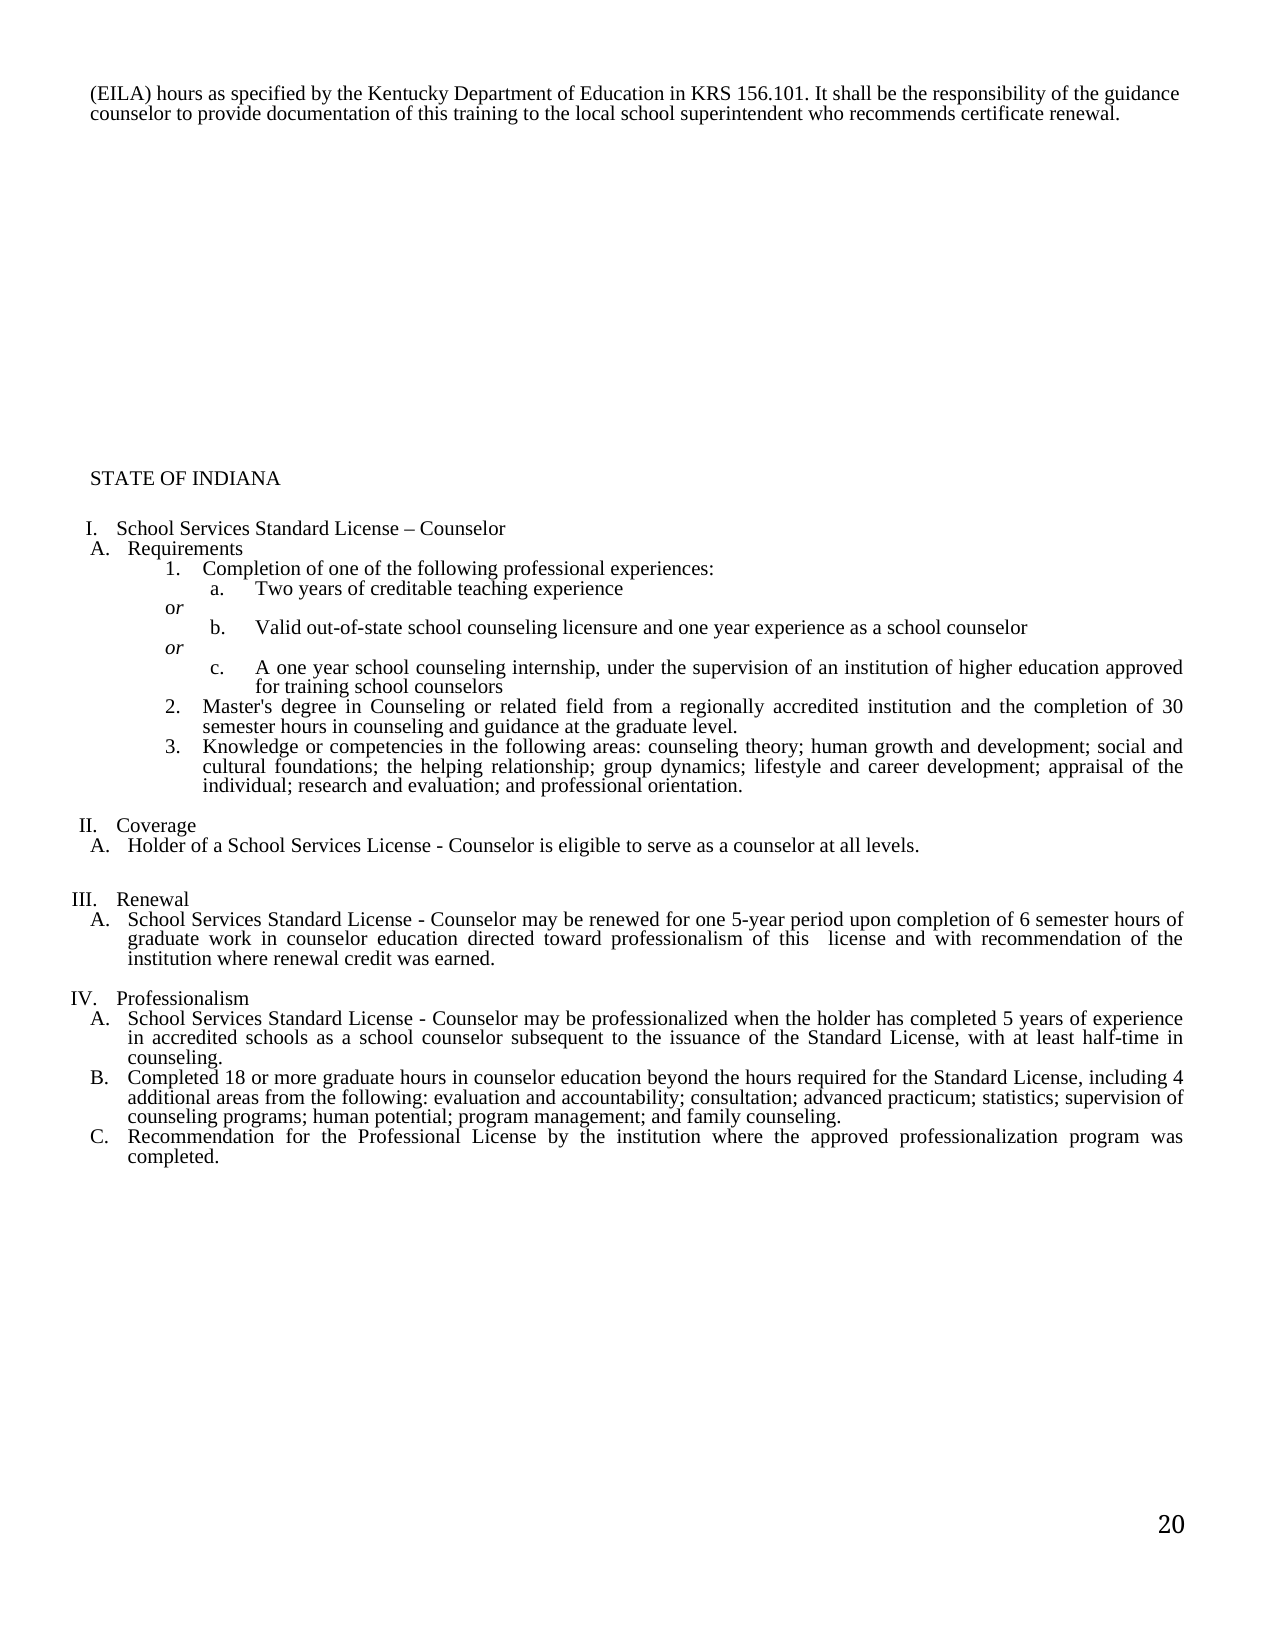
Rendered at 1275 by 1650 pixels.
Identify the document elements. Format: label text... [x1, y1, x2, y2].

list Valid out-of-state school counseling licensure and one year experience as a school counselor [210, 619, 1185, 638]
list Renewal [97, 890, 1185, 910]
list School Services Standard License - Counselor may be professionalized when the holder has completed 5 years of experience in accredited schools as a school counselor subsequent to the issuance of the Standard License, with at least half-time in counseling. [90, 1009, 1185, 1068]
text or [135, 599, 1185, 619]
text or [90, 638, 1185, 658]
text STATE OF INDIANA [90, 470, 1185, 489]
list Coverage [97, 817, 1185, 836]
list Two years of creditable teaching experience [210, 579, 1185, 599]
list Completion of one of the following professional experiences: [165, 559, 1185, 579]
list School Services Standard License - Counselor may be renewed for one 5-year period upon completion of 6 semester hours of graduate work in counselor education directed toward professionalism of this license and with recommendation of the institution where renewal credit was earned. [90, 910, 1185, 969]
list School Services Standard License – Counselor [97, 520, 1185, 539]
list Holder of a School Services License - Counselor is eligible to serve as a counselor at all levels. [90, 836, 1185, 856]
list Recommendation for the Professional License by the institution where the approved professionalization program was completed. [90, 1128, 1185, 1167]
list Requirements [90, 539, 1185, 559]
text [90, 84, 1185, 124]
list A one year school counseling internship, under the supervision of an institution of higher education approved for training school counselors [210, 658, 1185, 698]
list Professionalism [97, 989, 1185, 1009]
list Completed 18 or more graduate hours in counselor education beyond the hours required for the Standard License, including 4 additional areas from the following: evaluation and accountability; consultation; advanced practicum; statistics; supervision of counseling programs; human potential; program management; and family counseling. [90, 1068, 1185, 1128]
list Knowledge or competencies in the following areas: counseling theory; human growth and development; social and cultural foundations; the helping relationship; group dynamics; lifestyle and career development; appraisal of the individual; research and evaluation; and professional orientation. [165, 737, 1185, 797]
list Master's degree in Counseling or related field from a regionally accredited institution and the completion of 30 semester hours in counseling and guidance at the graduate level. [165, 698, 1185, 737]
